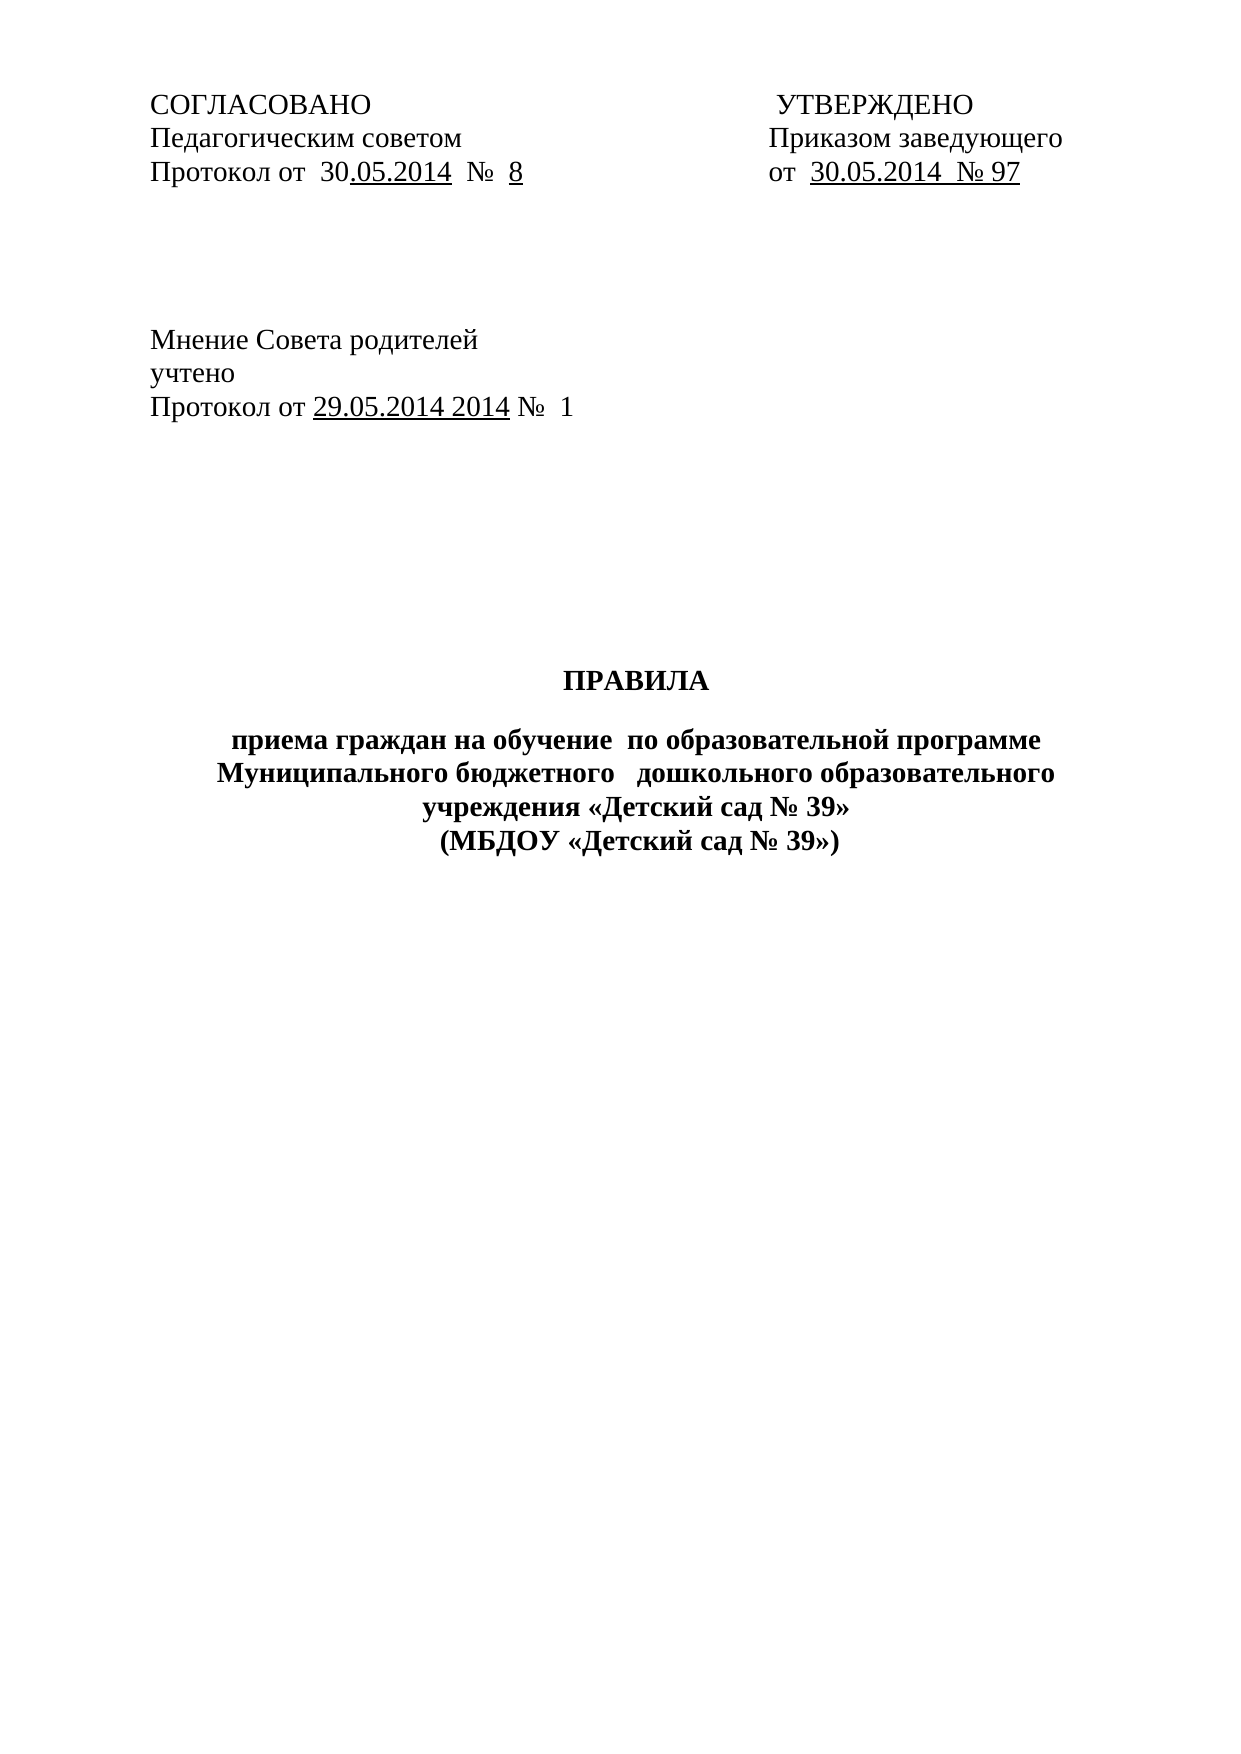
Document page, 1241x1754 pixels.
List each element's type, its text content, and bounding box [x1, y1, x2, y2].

text ПРАВИЛА [150, 663, 1122, 696]
table_header СОГЛАСОВАНО Педагогическим советом Протокол от 30.05.2014 № 8 [150, 87, 753, 322]
text Протокол от 29.05.2014 2014 № 1 [150, 389, 1122, 422]
text приема граждан на обучение по образовательной программе Муниципального бюджетного дошкольного образовательного учреждения «Детский сад № 39» [150, 722, 1122, 823]
text (МБДОУ «Детский сад № 39») [150, 823, 1122, 856]
text Мнение Совета родителей [150, 322, 1122, 355]
table_header УТВЕРЖДЕНО Приказом заведующего от 30.05.2014 № 97 [754, 87, 1122, 322]
text учтено [150, 355, 1122, 389]
